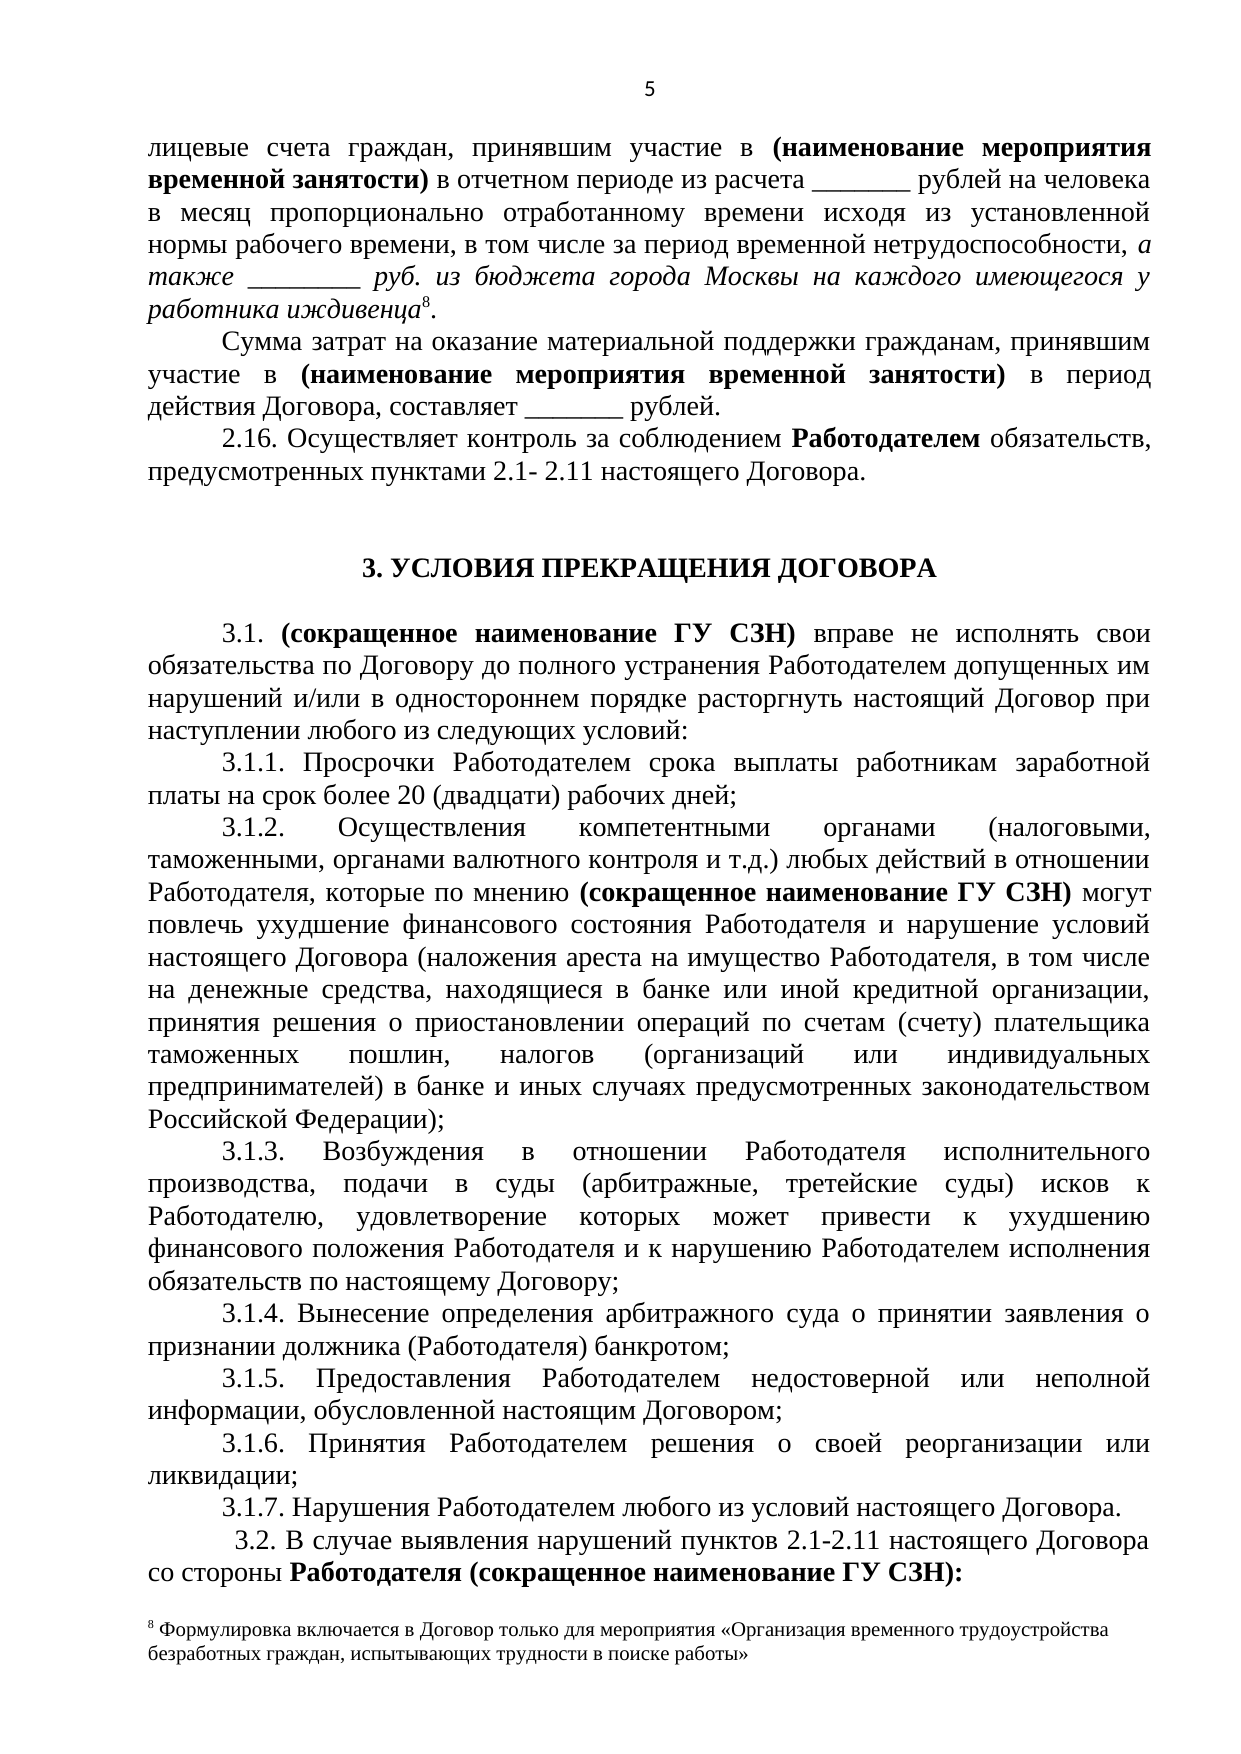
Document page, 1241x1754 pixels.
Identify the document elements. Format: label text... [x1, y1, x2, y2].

text 3.2. В случае выявления нарушений пунктов 2.1-2.11 настоящего Договора со стороны Работодателя (сокращенное наименование ГУ СЗН): [148, 1523, 1152, 1588]
text 3.1. (сокращенное наименование ГУ СЗН) вправе не исполнять свои обязательства по Договору до полного устранения Работодателем допущенных им нарушений и/или в одностороннем порядке расторгнуть настоящий Договор при наступлении любого из следующих условий: [148, 616, 1152, 745]
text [148, 130, 1152, 324]
text 3.1.5. Предоставления Работодателем недостоверной или неполной информации, обусловленной настоящим Договором; [148, 1361, 1152, 1426]
text 3.1.2. Осуществления компетентными органами (налоговыми, таможенными, органами валютного контроля и т.д.) любых действий в отношении Работодателя, которые по мнению (сокращенное наименование ГУ СЗН) могут повлечь ухудшение финансового состояния Работодателя и нарушение условий настоящего Договора (наложения ареста на имущество Работодателя, в том числе на денежные средства, находящиеся в банке или иной кредитной организации, принятия решения о приостановлении операций по счетам (счету) плательщика таможенных пошлин, налогов (организаций или индивидуальных предпринимателей) в банке и иных случаях предусмотренных законодательством Российской Федерации); [148, 810, 1152, 1134]
text 3.1.1. Просрочки Работодателем срока выплаты работникам заработной платы на срок более 20 (двадцати) рабочих дней; [148, 745, 1152, 810]
text 2.16. Осуществляет контроль за соблюдением Работодателем обязательств, предусмотренных пунктами 2.1- 2.11 настоящего Договора. [148, 421, 1152, 486]
text 3.1.4. Вынесение определения арбитражного суда о принятии заявления о признании должника (Работодателя) банкротом; [148, 1296, 1152, 1361]
text 3.1.7. Нарушения Работодателем любого из условий настоящего Договора. [148, 1491, 1152, 1523]
text 3. УСЛОВИЯ ПРЕКРАЩЕНИЯ ДОГОВОРА [148, 551, 1152, 583]
text 3.1.3. Возбуждения в отношении Работодателя исполнительного производства, подачи в суды (арбитражные, третейские суды) исков к Работодателю, удовлетворение которых может привести к ухудшению финансового положения Работодателя и к нарушению Работодателем исполнения обязательств по настоящему Договору; [148, 1134, 1152, 1296]
text 3.1.6. Принятия Работодателем решения о своей реорганизации или ликвидации; [148, 1426, 1152, 1491]
text Сумма затрат на оказание материальной поддержки гражданам, принявшим участие в (наименование мероприятия временной занятости) в период действия Договора, составляет _______ рублей. [148, 324, 1152, 421]
